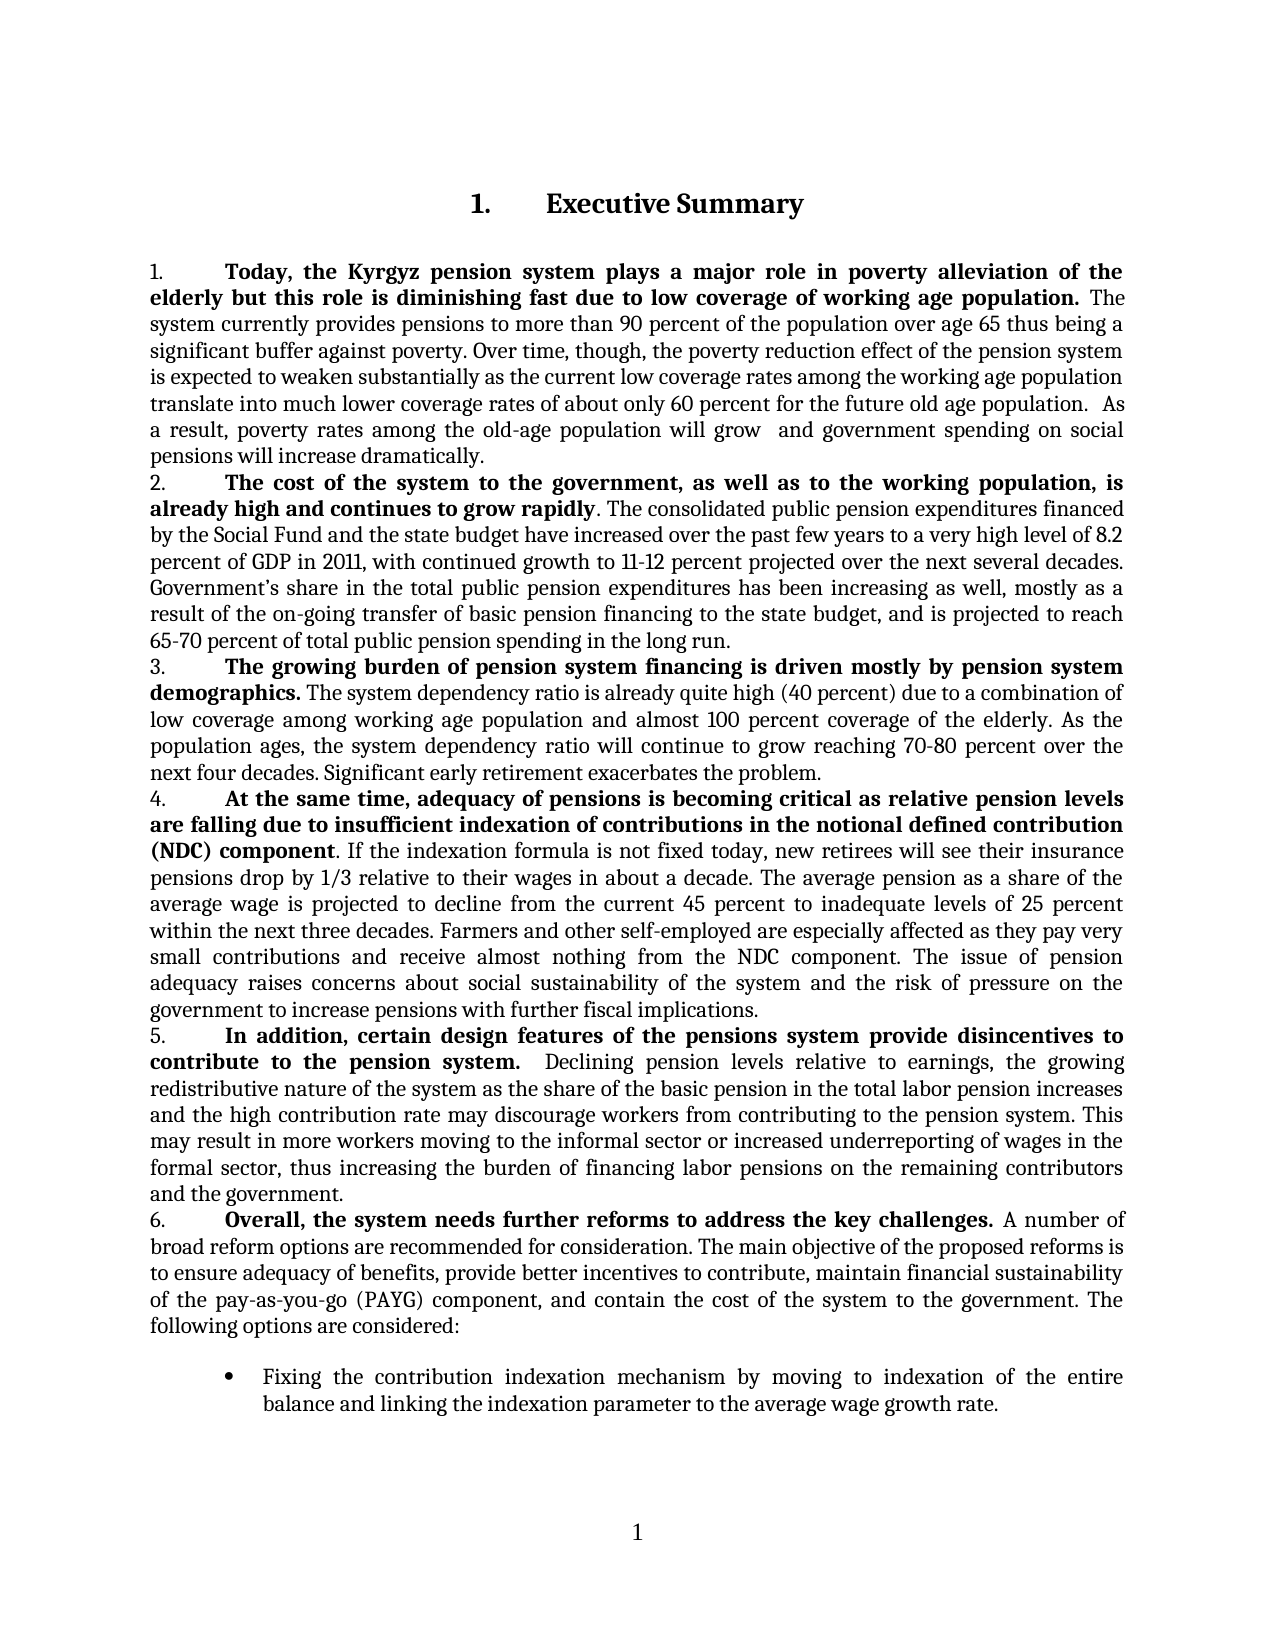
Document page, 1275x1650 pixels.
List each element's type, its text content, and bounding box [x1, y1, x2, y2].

list In addition, certain design features of the pensions system provide disincentives to contribute to the pension system. Declining pension levels relative to earnings, the growing redistributive nature of the system as the share of the basic pension in the total labor pension increases and the high contribution rate may discourage workers from contributing to the pension system. This may result in more workers moving to the informal sector or increased underreporting of wages in the formal sector, thus increasing the burden of financing labor pensions on the remaining contributors and the government. [150, 1123, 1125, 1307]
list At the same time, adequacy of pensions is becoming critical as relative pension levels are falling due to insufficient indexation of contributions in the notional defined contribution (NDC) component. If the indexation formula is not fixed today, new retirees will see their insurance pensions drop by 1/3 relative to their wages in about a decade. The average pension as a share of the average wage is projected to decline from the current 45 percent to inadequate levels of 25 percent within the next three decades. Farmers and other self-employed are especially affected as they pay very small contributions and receive almost nothing from the NDC component. The issue of pension adequacy raises concerns about social sustainability of the system and the risk of pressure on the government to increase pensions with further fiscal implications. [150, 861, 1125, 1098]
list The cost of the system to the government, as well as to the working population, is already high and continues to grow rapidly. The consolidated public pension expenditures financed by the Social Fund and the state budget have increased over the past few years to a very high level of 8.2 percent of GDP in 2011, with continued growth to 11-12 percent projected over the next several decades. Government’s share in the total public pension expenditures has been increasing as well, mostly as a result of the on-going transfer of basic pension financing to the state budget, and is projected to reach 65-70 percent of total public pension spending in the long run. [150, 494, 1125, 679]
list Overall, the system needs further reforms to address the key challenges. A number of broad reform options are recommended for consideration. The main objective of the proposed reforms is to ensure adequacy of benefits, provide better incentives to contribute, maintain financial sustainability of the pay-as-you-go (PAYG) component, and contain the cost of the system to the government. The following options are considered: [150, 1332, 1125, 1464]
list Today, the Kyrgyz pension system plays a major role in poverty alleviation of the elderly but this role is diminishing fast due to low coverage of working age population. The system currently provides pensions to more than 90 percent of the population over age 65 thus being a significant buffer against poverty. Over time, though, the poverty reduction effect of the pension system is expected to weaken substantially as the current low coverage rates among the working age population translate into much lower coverage rates of about only 60 percent for the future old age population. As a result, poverty rates among the old-age population will grow and government spending on social pensions will increase dramatically. [150, 258, 1125, 469]
subtitle Executive Summary [150, 187, 1125, 221]
list The growing burden of pension system financing is driven mostly by pension system demographics. The system dependency ratio is already quite high (40 percent) due to a combination of low coverage among working age population and almost 100 percent coverage of the elderly. As the population ages, the system dependency ratio will continue to grow reaching 70-80 percent over the next four decades. Significant early retirement exacerbates the problem. [150, 704, 1125, 836]
